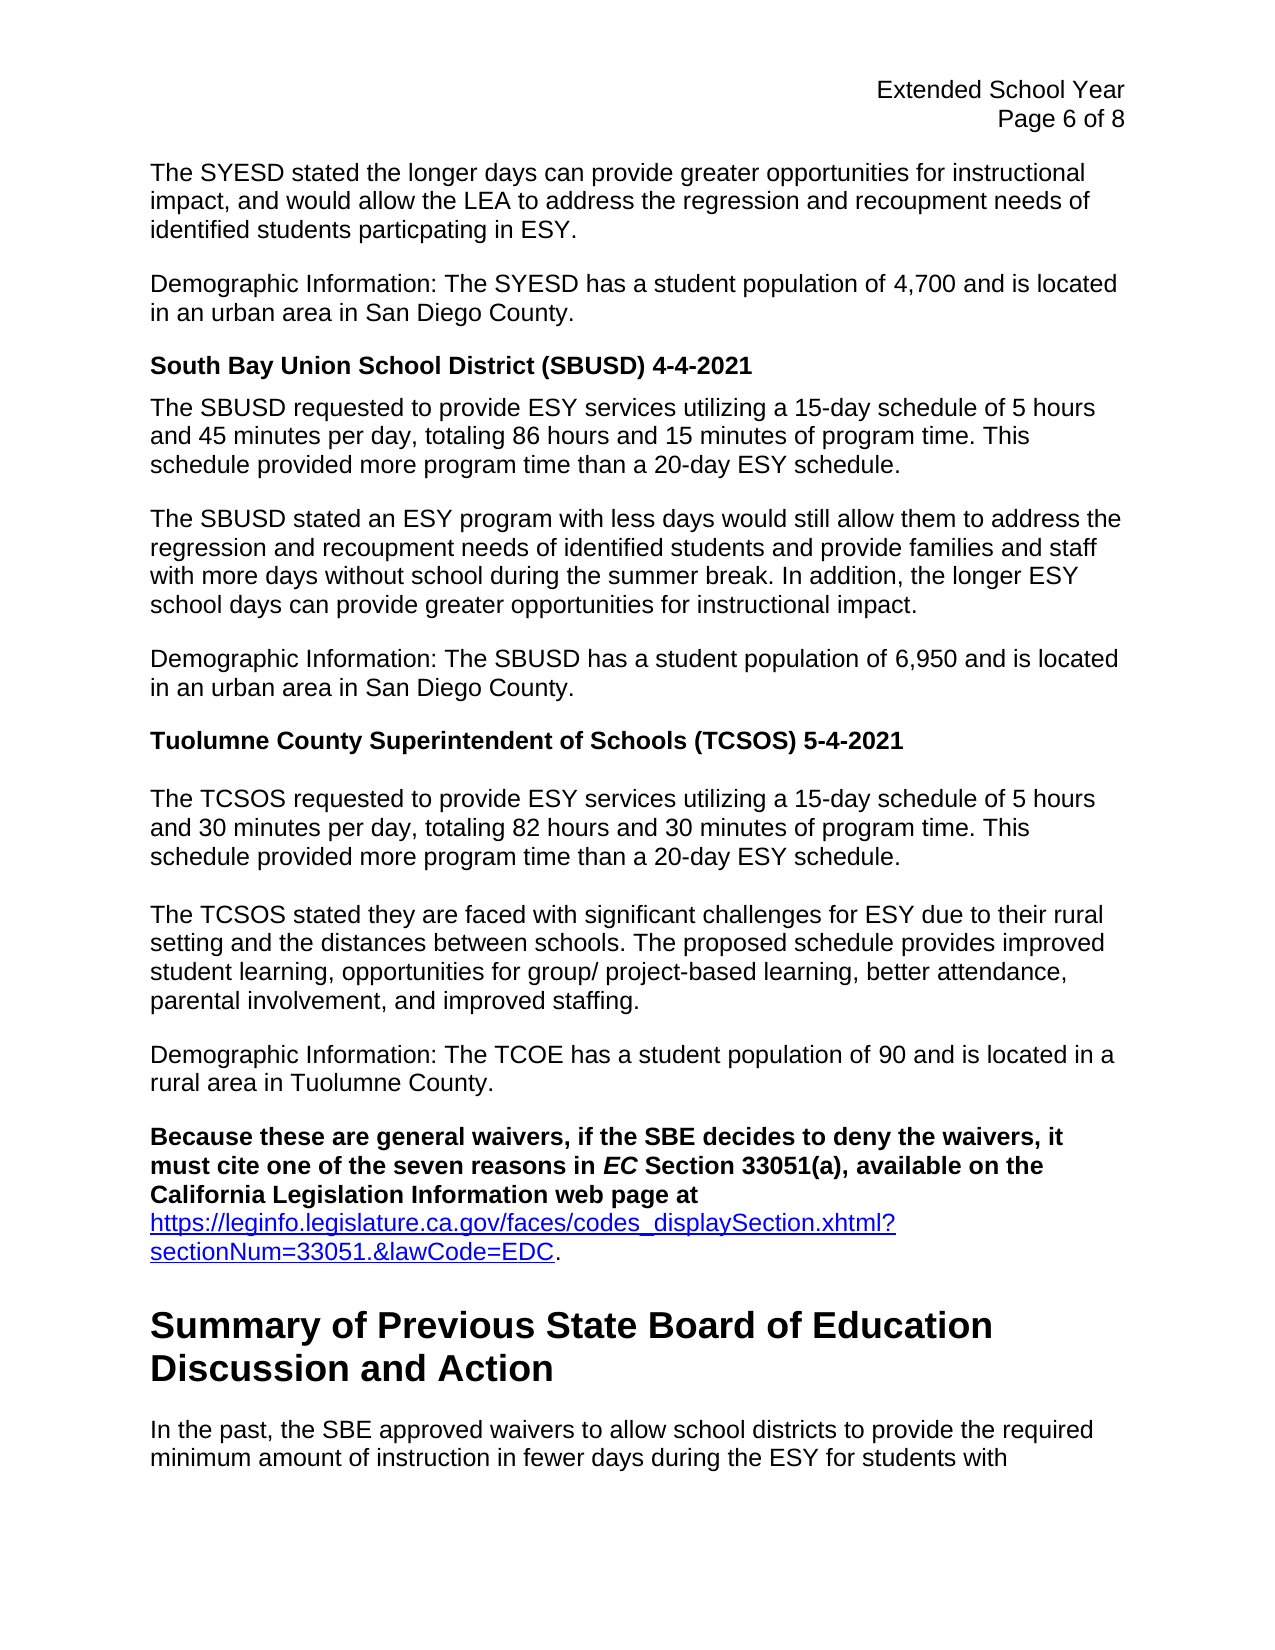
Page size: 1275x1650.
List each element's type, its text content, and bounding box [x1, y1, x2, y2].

text The SBUSD requested to provide ESY services utilizing a 15-day schedule of 5 hours and 45 minutes per day, totaling 86 hours and 15 minutes of program time. This schedule provided more program time than a 20-day ESY schedule. [150, 392, 1125, 479]
text Demographic Information: The SBUSD has a student population of 6,950 and is located in an urban area in San Diego County. [150, 644, 1125, 701]
text The TCSOS stated they are faced with significant challenges for ESY due to their rural setting and the distances between schools. The proposed schedule provides improved student learning, opportunities for group/ project-based learning, better attendance, parental involvement, and improved staffing. [150, 899, 1125, 1014]
subtitle South Bay Union School District (SBUSD) 4-4-2021 [150, 351, 1125, 380]
text The SYESD stated the longer days can provide greater opportunities for instructional impact, and would allow the LEA to address the regression and recoupment needs of identified students particpating in ESY. [150, 157, 1125, 244]
text The SBUSD stated an ESY program with less days would still allow them to address the regression and recoupment needs of identified students and provide families and staff with more days without school during the summer break. In addition, the longer ESY school days can provide greater opportunities for instructional impact. [150, 504, 1125, 619]
text The TCSOS requested to provide ESY services utilizing a 15-day schedule of 5 hours and 30 minutes per day, totaling 82 hours and 30 minutes of program time. This schedule provided more program time than a 20-day ESY schedule. [150, 784, 1125, 870]
subtitle Tuolumne County Superintendent of Schools (TCSOS) 5-4-2021 [150, 726, 1125, 755]
subtitle Summary of Previous State Board of Education Discussion and Action [150, 1303, 1125, 1389]
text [150, 1414, 1125, 1472]
text Demographic Information: The SYESD has a student population of 4,700 and is located in an urban area in San Diego County. [150, 269, 1125, 326]
text Because these are general waivers, if the SBE decides to deny the waivers, it must cite one of the seven reasons in EC Section 33051(a), available on the California Legislation Information web page at https://leginfo.legislature.ca.gov/faces/codes_displaySection.xhtml?sectionNum=33051.&lawCode=EDC. [150, 1122, 1125, 1266]
text Demographic Information: The TCOE has a student population of 90 and is located in a rural area in Tuolumne County. [150, 1039, 1125, 1097]
